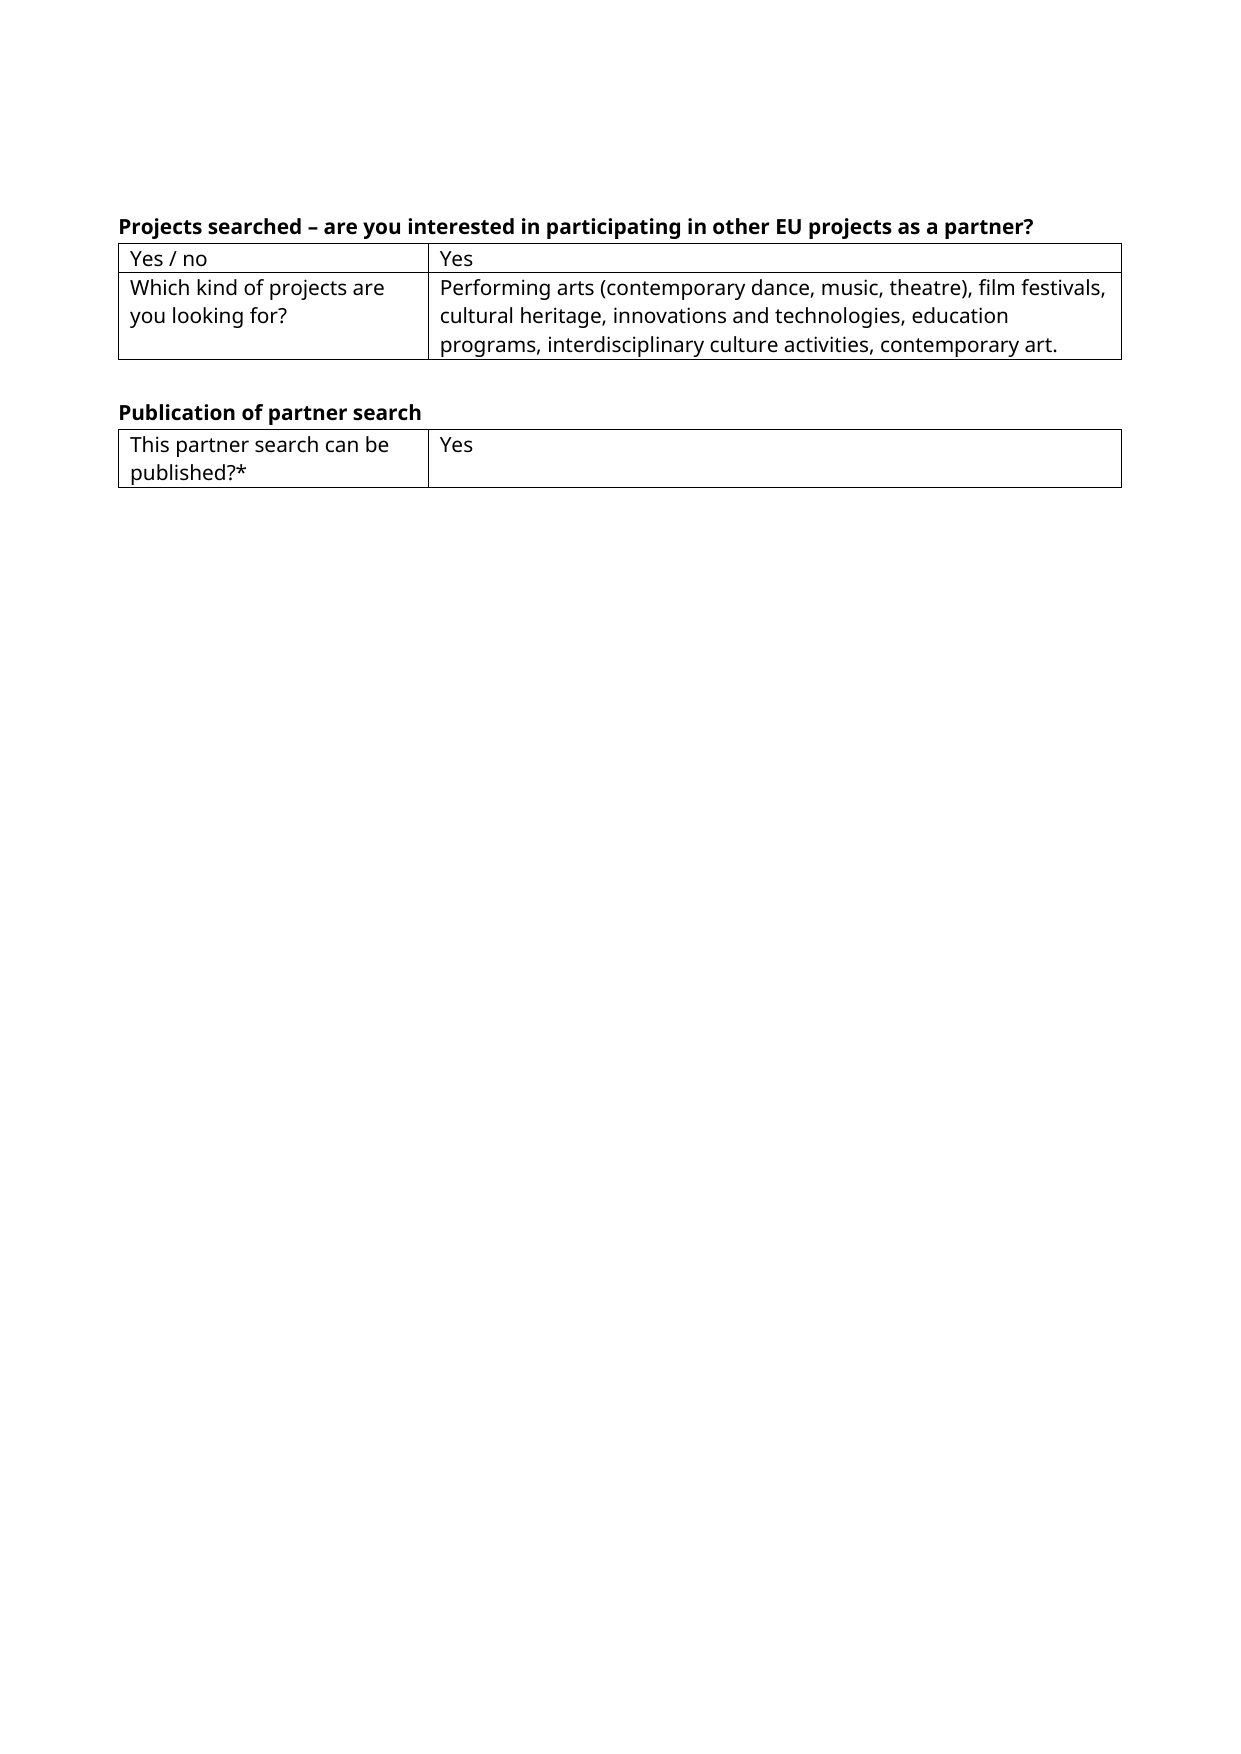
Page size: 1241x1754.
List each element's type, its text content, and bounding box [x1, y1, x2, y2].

table_cell Which kind of projects are you looking for? [119, 273, 428, 358]
table_cell Performing arts (contemporary dance, music, theatre), film festivals, cultural heritage, innovations and technologies, education programs, interdisciplinary culture activities, contemporary art. [429, 273, 1121, 358]
table_header This partner search can be published?* [119, 430, 428, 487]
table_header Yes [429, 430, 1121, 487]
table_header Yes / no [119, 244, 428, 272]
subtitle Publication of partner search [118, 398, 1122, 427]
subtitle Projects searched – are you interested in participating in other EU projects as a partner? [118, 212, 1122, 240]
table_header Yes [429, 244, 1121, 272]
